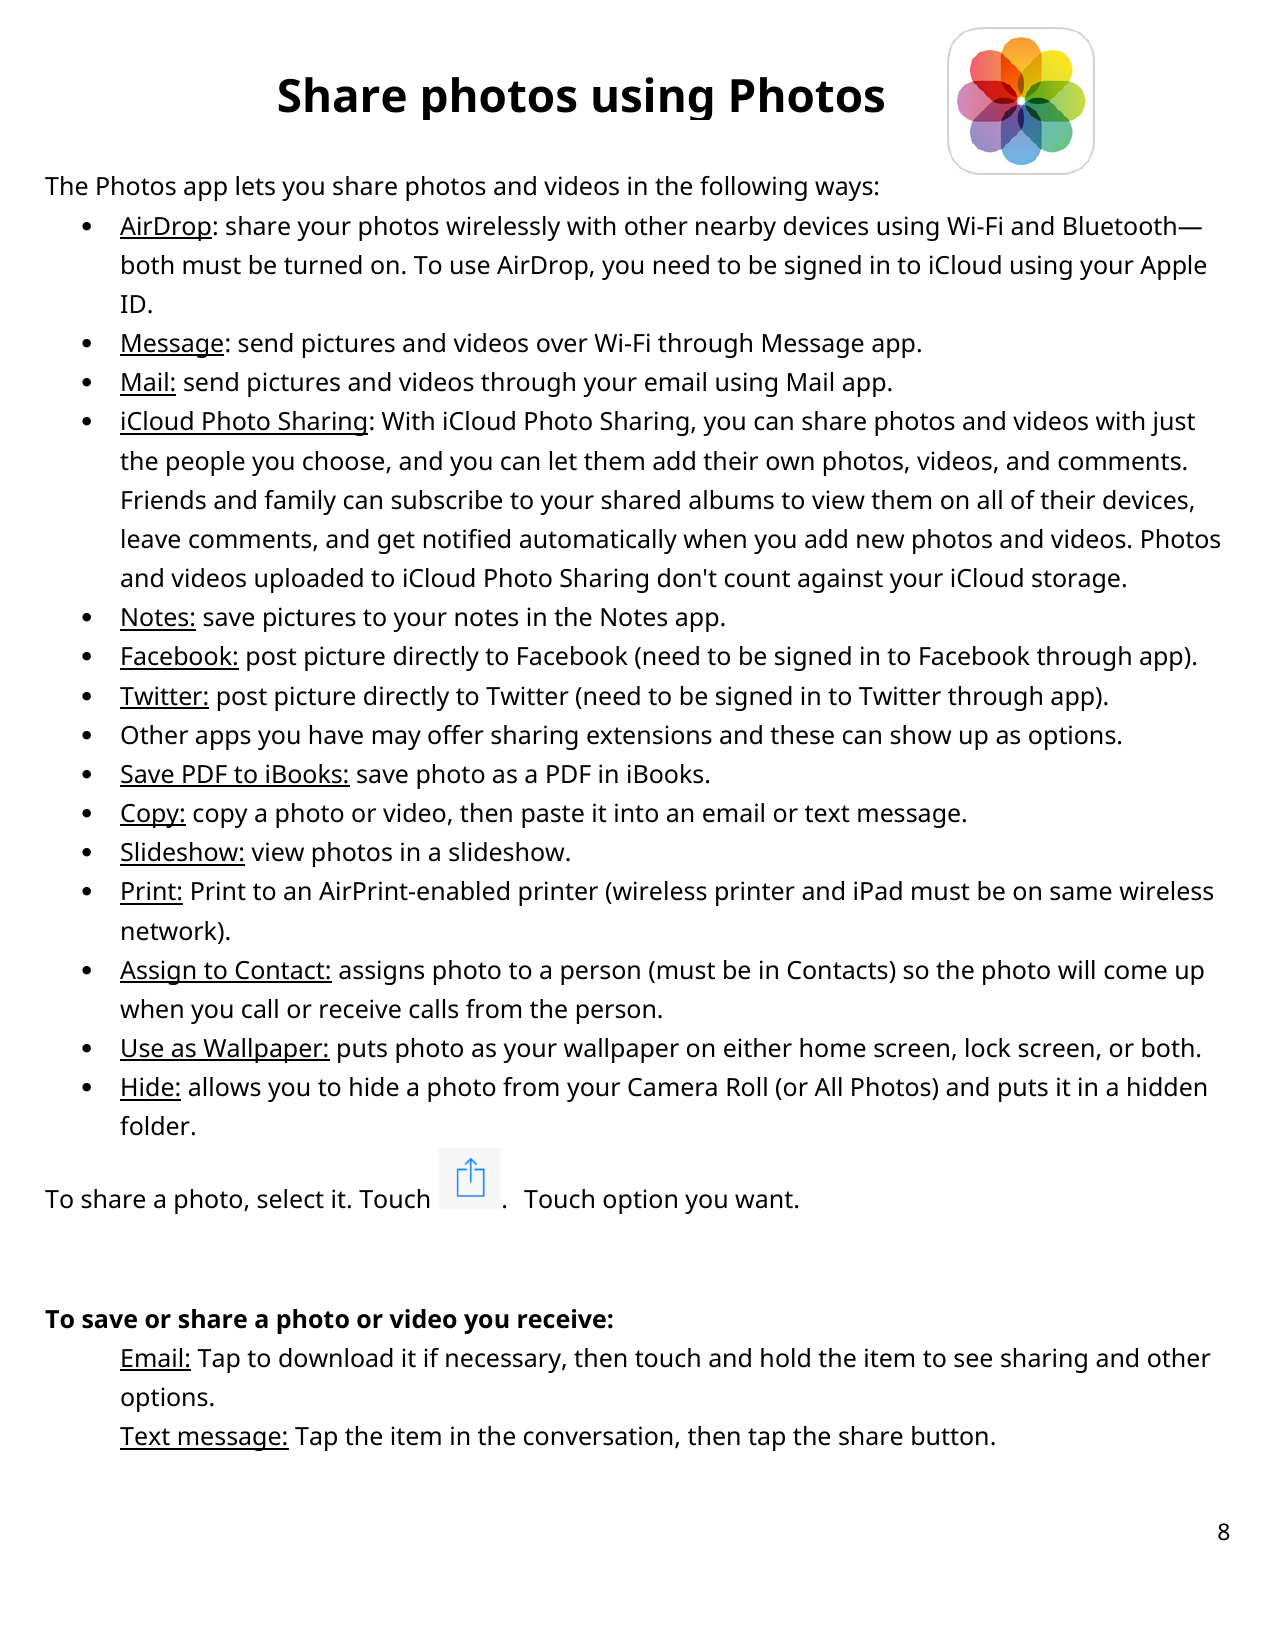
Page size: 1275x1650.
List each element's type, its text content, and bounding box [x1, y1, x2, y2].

list Mail: send pictures and videos through your email using Mail app. [82, 365, 1230, 399]
list iCloud Photo Sharing: With iCloud Photo Sharing, you can share photos and videos with just the people you choose, and you can let them add their own photos, videos, and comments. Friends and family can subscribe to your shared albums to view them on all of their devices, leave comments, and get notified automatically when you add new photos and videos. Photos and videos uploaded to iCloud Photo Sharing don't count against your iCloud storage. [82, 404, 1230, 595]
list Assign to Contact: assigns photo to a person (must be in Contacts) so the photo will come up when you call or receive calls from the person. [82, 952, 1230, 1026]
list Facebook: post picture directly to Facebook (need to be signed in to Facebook through app). [82, 639, 1230, 673]
list Slideshow: view photos in a slideshow. [82, 835, 1230, 869]
list Notes: save pictures to your notes in the Notes app. [82, 600, 1230, 634]
text To share a photo, select it. Touch . Touch option you want. [45, 1148, 1230, 1216]
picture [438, 1148, 501, 1209]
list Copy: copy a photo or video, then paste it into an email or text message. [82, 796, 1230, 830]
text To save or share a photo or video you receive: [45, 1301, 1230, 1336]
picture [945, 25, 1096, 176]
list Save PDF to iBooks: save photo as a PDF in iBooks. [82, 757, 1230, 791]
text The Photos app lets you share photos and videos in the following ways: [45, 169, 1230, 203]
list Twitter: post picture directly to Twitter (need to be signed in to Twitter through app). [82, 678, 1230, 712]
list Other apps you have may offer sharing extensions and these can show up as options. [82, 717, 1230, 751]
text Text message: Tap the item in the conversation, then tap the share button. [120, 1419, 1230, 1453]
list Message: send pictures and videos over Wi-Fi through Message app. [82, 326, 1230, 360]
list Hide: allows you to hide a photo from your Camera Roll (or All Photos) and puts it in a hidden folder. [82, 1070, 1230, 1143]
text Email: Tap to download it if necessary, then touch and hold the item to see sharing and other options. [120, 1341, 1230, 1414]
list AirDrop: share your photos wirelessly with other nearby devices using Wi-Fi and Bluetooth—both must be turned on. To use AirDrop, you need to be signed in to iCloud using your Apple ID. [82, 208, 1230, 321]
list Print: Print to an AirPrint-enabled printer (wireless printer and iPad must be on same wireless network). [82, 874, 1230, 947]
list Use as Wallpaper: puts photo as your wallpaper on either home screen, lock screen, or both. [82, 1031, 1230, 1065]
